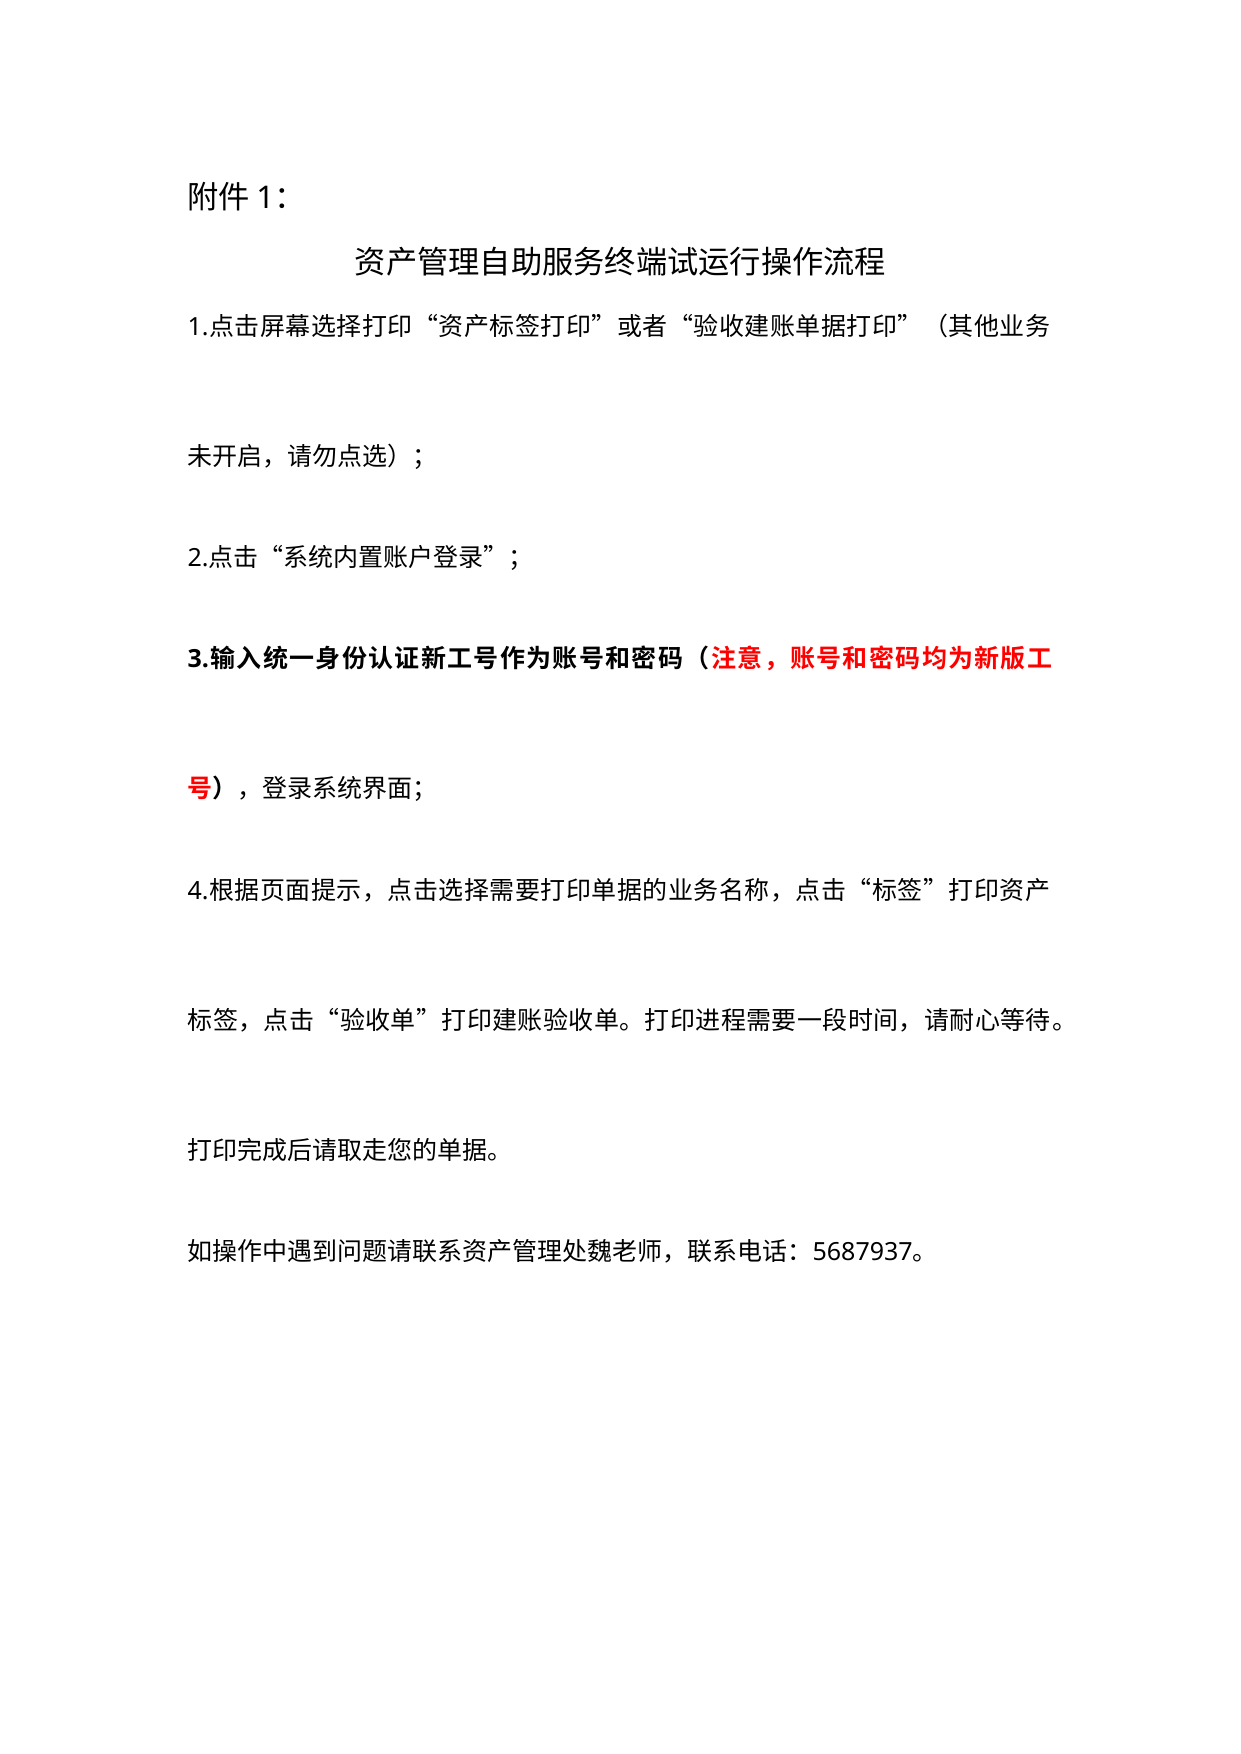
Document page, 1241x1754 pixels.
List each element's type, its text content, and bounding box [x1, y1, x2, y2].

text 2.点击“系统内置账户登录”； [187, 523, 1053, 588]
text 附件1： [187, 162, 1053, 227]
text 1.点击屏幕选择打印“资产标签打印”或者“验收建账单据打印”（其他业务未开启，请勿点选）； [187, 292, 1053, 487]
text 资产管理自助服务终端试运行操作流程 [187, 227, 1053, 292]
text 4.根据页面提示，点击选择需要打印单据的业务名称，点击“标签”打印资产标签，点击“验收单”打印建账验收单。打印进程需要一段时间，请耐心等待。打印完成后请取走您的单据。 [187, 856, 1053, 1181]
text 如操作中遇到问题请联系资产管理处魏老师，联系电话：5687937。 [187, 1217, 1053, 1282]
text 3.输入统一身份认证新工号作为账号和密码（注意，账号和密码均为新版工号），登录系统界面； [187, 624, 1053, 819]
